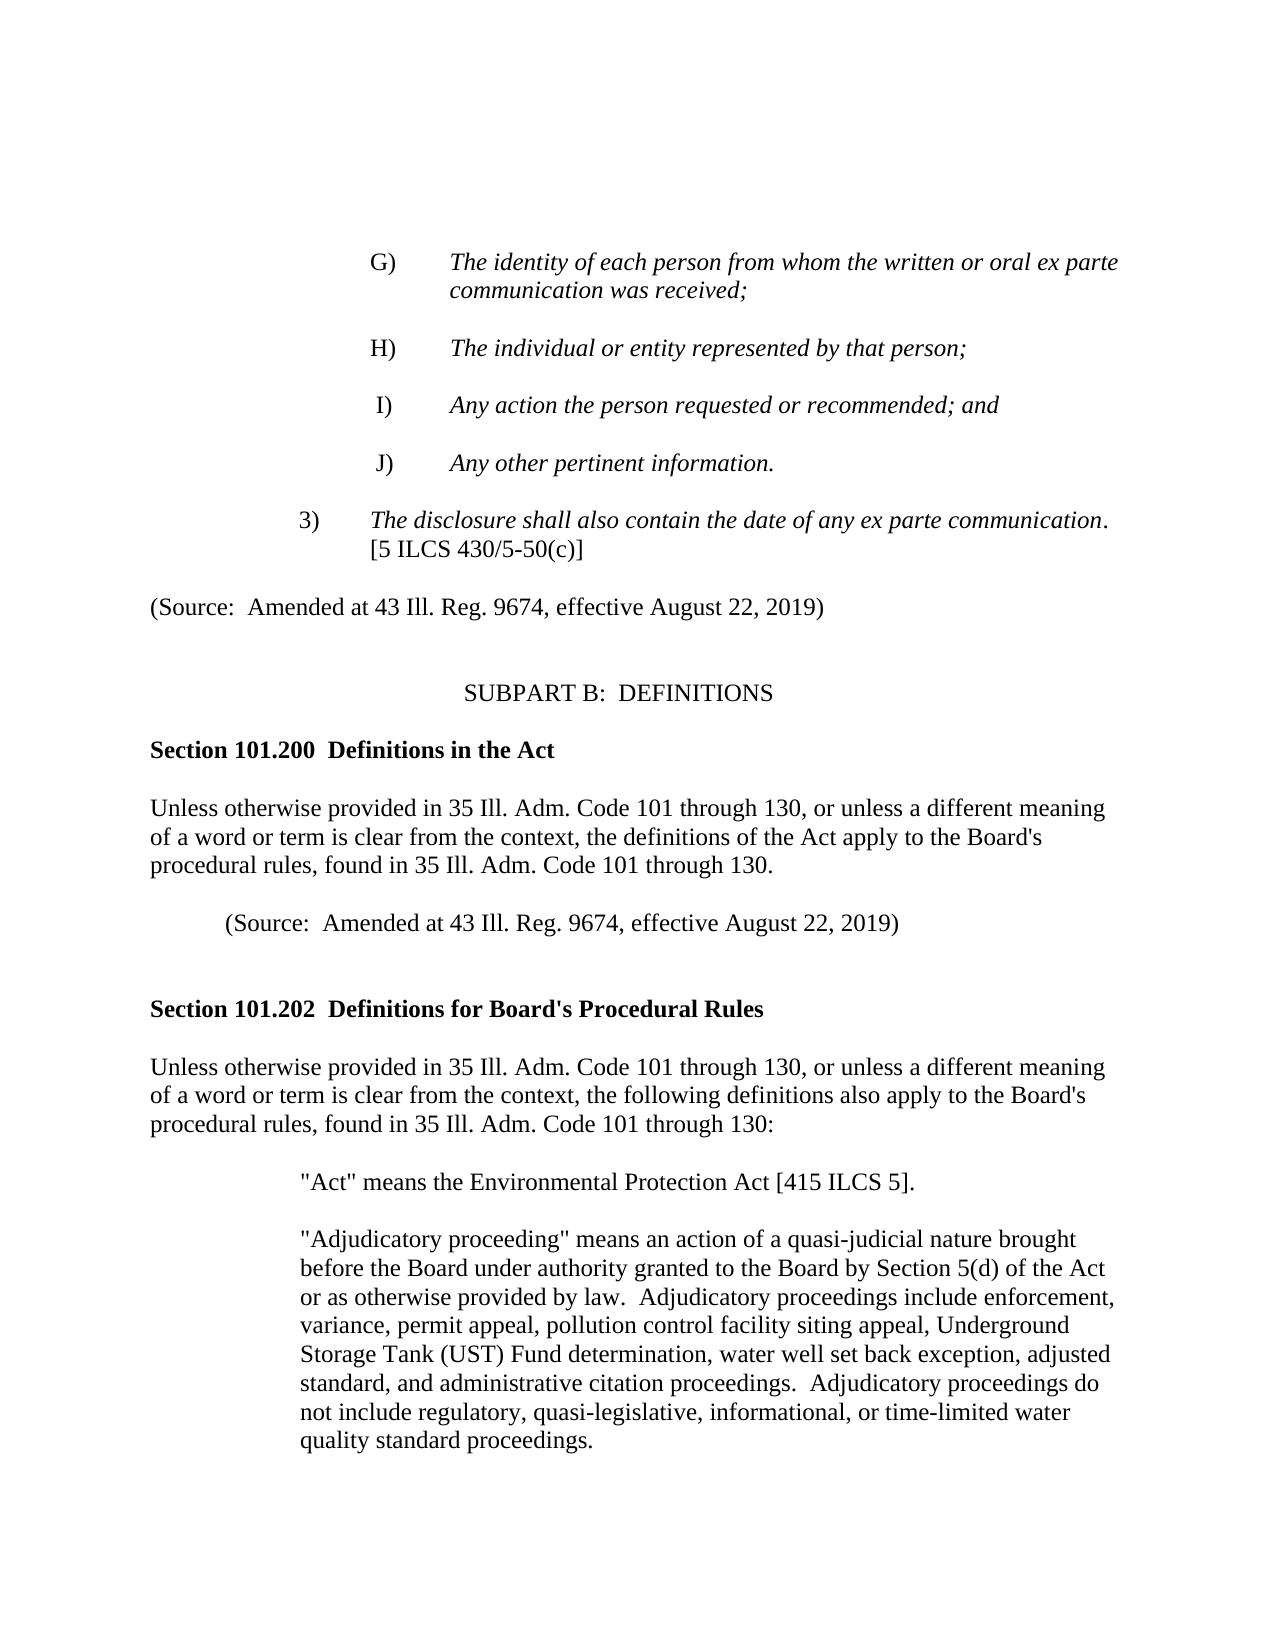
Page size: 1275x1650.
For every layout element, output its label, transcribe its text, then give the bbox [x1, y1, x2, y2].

text 3) The disclosure shall also contain the date of any ex parte communication. [5 ILCS 430/5-50(c)] [298, 506, 1125, 563]
text "Adjudicatory proceeding" means an action of a quasi-judicial nature brought before the Board under authority granted to the Board by Section 5(d) of the Act or as otherwise provided by law. Adjudicatory proceedings include enforcement, variance, permit appeal, pollution control facility siting appeal, Underground Storage Tank (UST) Fund determination, water well set back exception, adjusted standard, and administrative citation proceedings. Adjudicatory proceedings do not include regulatory, quasi-legislative, informational, or time-limited water quality standard proceedings. [300, 1224, 1125, 1454]
text Section 101.200 Definitions in the Act [150, 736, 1125, 764]
text (Source: Amended at 43 Ill. Reg. 9674, effective August 22, 2019) [225, 908, 1125, 937]
text H) The individual or entity represented by that person; [150, 333, 1125, 362]
text SUBPART B: DEFINITIONS [150, 678, 1087, 707]
text Unless otherwise provided in 35 Ill. Adm. Code 101 through 130, or unless a different meaning of a word or term is clear from the context, the definitions of the Act apply to the Board's procedural rules, found in 35 Ill. Adm. Code 101 through 130. [150, 793, 1125, 879]
text "Act" means the Environmental Protection Act [415 ILCS 5]. [300, 1167, 1125, 1196]
text J) Any other pertinent information. [150, 448, 1125, 477]
text (Source: Amended at 43 Ill. Reg. 9674, effective August 22, 2019) [150, 592, 1125, 621]
text G) The identity of each person from whom the written or oral ex parte communication was received; [370, 247, 1125, 304]
text I) Any action the person requested or recommended; and [150, 391, 1125, 419]
text Section 101.202 Definitions for Board's Procedural Rules [150, 994, 1125, 1023]
text Unless otherwise provided in 35 Ill. Adm. Code 101 through 130, or unless a different meaning of a word or term is clear from the context, the following definitions also apply to the Board's procedural rules, found in 35 Ill. Adm. Code 101 through 130: [150, 1052, 1125, 1138]
